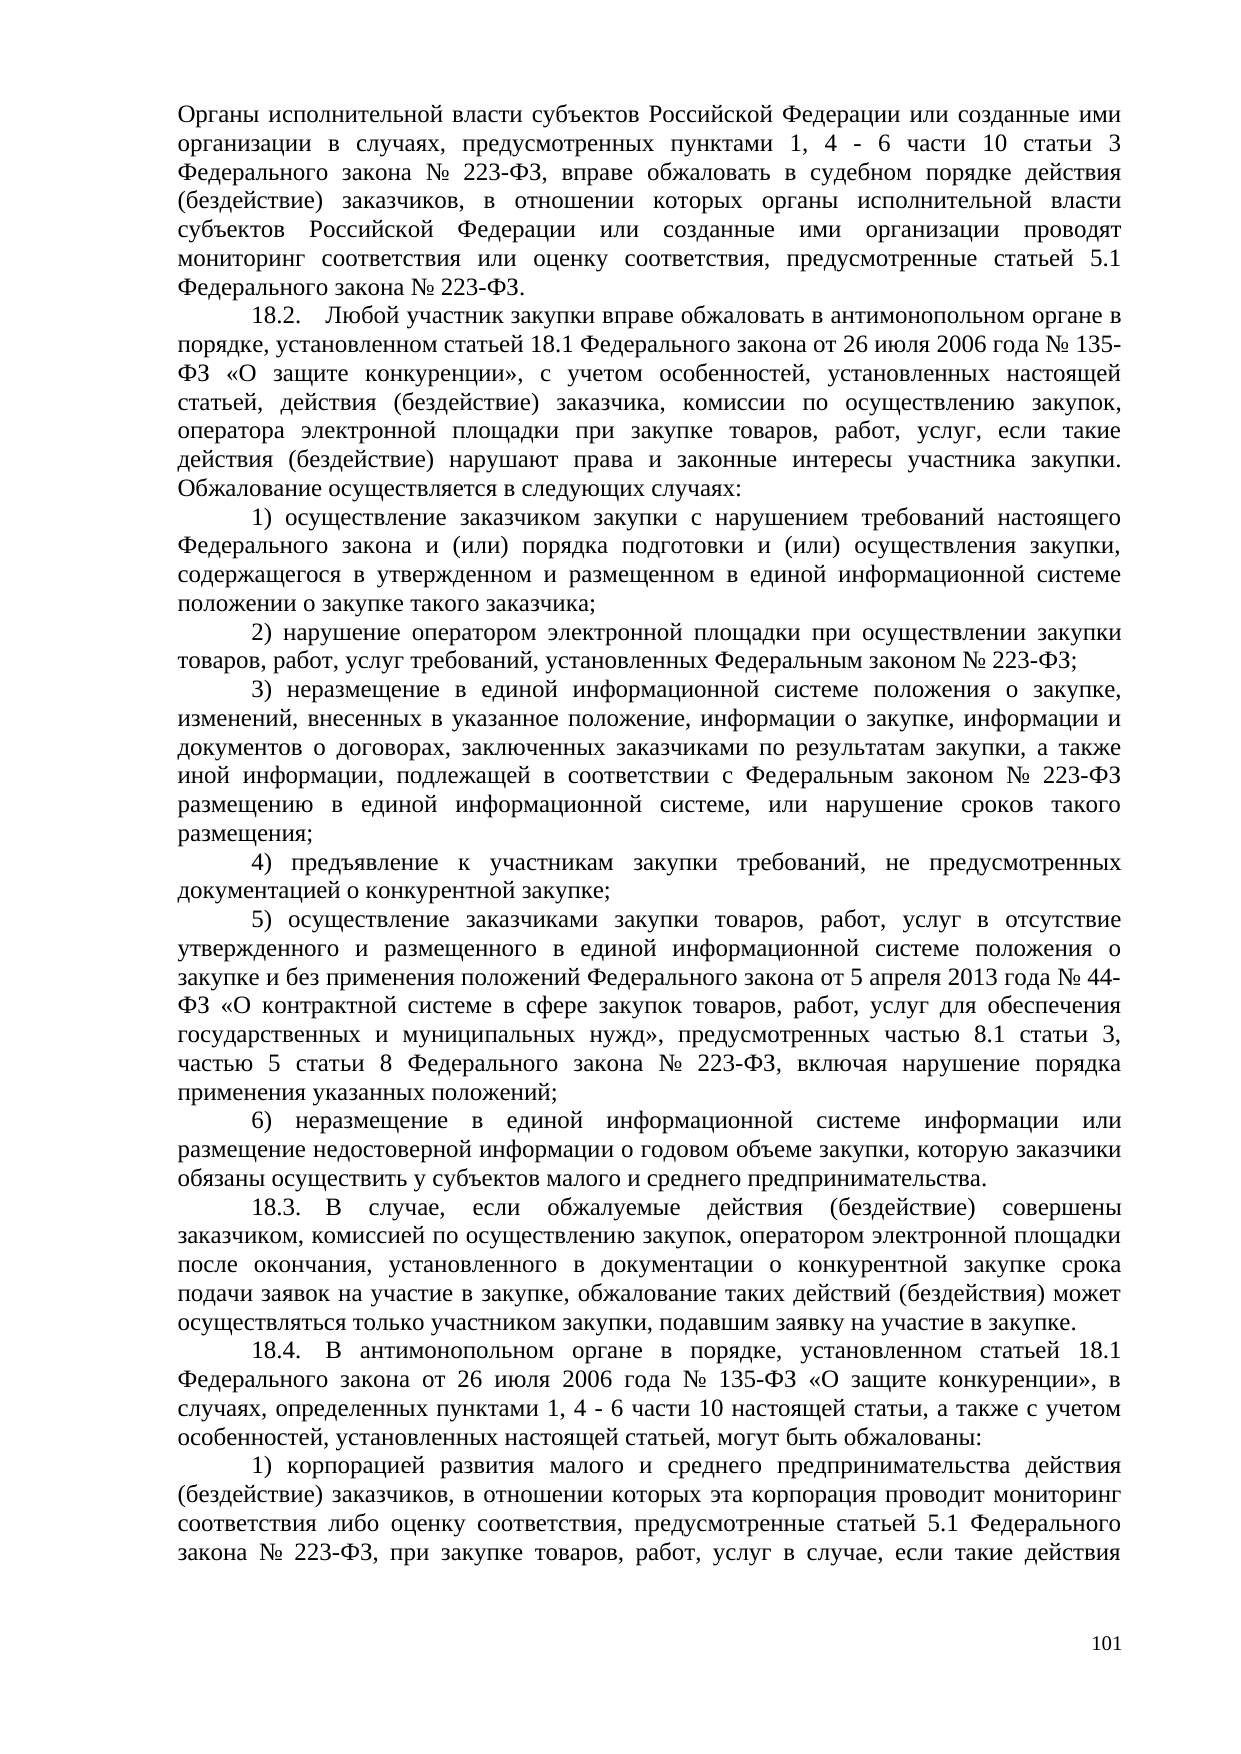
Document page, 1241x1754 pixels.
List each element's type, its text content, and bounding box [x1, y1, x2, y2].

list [177, 99, 1122, 300]
text 2) нарушение оператором электронной площадки при осуществлении закупки товаров, работ, услуг требований, установленных Федеральным законом № 223-ФЗ; [177, 617, 1122, 674]
text 1) осуществление заказчиком закупки с нарушением требований настоящего Федерального закона и (или) порядка подготовки и (или) осуществления закупки, содержащегося в утвержденном и размещенном в единой информационной системе положении о закупке такого заказчика; [177, 502, 1122, 617]
list В случае, если обжалуемые действия (бездействие) совершены заказчиком, комиссией по осуществлению закупок, оператором электронной площадки после окончания, установленного в документации о конкурентной закупке срока подачи заявок на участие в закупке, обжалование таких действий (бездействия) может осуществляться только участником закупки, подавшим заявку на участие в закупке. [177, 1192, 1122, 1335]
text 4) предъявление к участникам закупки требований, не предусмотренных документацией о конкурентной закупке; [177, 847, 1122, 904]
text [177, 1450, 1122, 1565]
list Любой участник закупки вправе обжаловать в антимонопольном органе в порядке, установленном статьей 18.1 Федерального закона от 26 июля 2006 года № 135-ФЗ «О защите конкуренции», с учетом особенностей, установленных настоящей статьей, действия (бездействие) заказчика, комиссии по осуществлению закупок, оператора электронной площадки при закупке товаров, работ, услуг, если такие действия (бездействие) нарушают права и законные интересы участника закупки. Обжалование осуществляется в следующих случаях: [177, 300, 1122, 502]
text 5) осуществление заказчиками закупки товаров, работ, услуг в отсутствие утвержденного и размещенного в единой информационной системе положения о закупке и без применения положений Федерального закона от 5 апреля 2013 года № 44-ФЗ «О контрактной системе в сфере закупок товаров, работ, услуг для обеспечения государственных и муниципальных нужд», предусмотренных частью 8.1 статьи 3, частью 5 статьи 8 Федерального закона № 223-ФЗ, включая нарушение порядка применения указанных положений; [177, 904, 1122, 1105]
list В антимонопольном органе в порядке, установленном статьей 18.1 Федерального закона от 26 июля 2006 года № 135-ФЗ «О защите конкуренции», в случаях, определенных пунктами 1, 4 - 6 части 10 настоящей статьи, а также с учетом особенностей, установленных настоящей статьей, могут быть обжалованы: [177, 1335, 1122, 1450]
text 6) неразмещение в единой информационной системе информации или размещение недостоверной информации о годовом объеме закупки, которую заказчики обязаны осуществить у субъектов малого и среднего предпринимательства. [177, 1105, 1122, 1192]
text 3) неразмещение в единой информационной системе положения о закупке, изменений, внесенных в указанное положение, информации о закупке, информации и документов о договорах, заключенных заказчиками по результатам закупки, а также иной информации, подлежащей в соответствии с Федеральным законом № 223-ФЗ размещению в единой информационной системе, или нарушение сроков такого размещения; [177, 674, 1122, 847]
